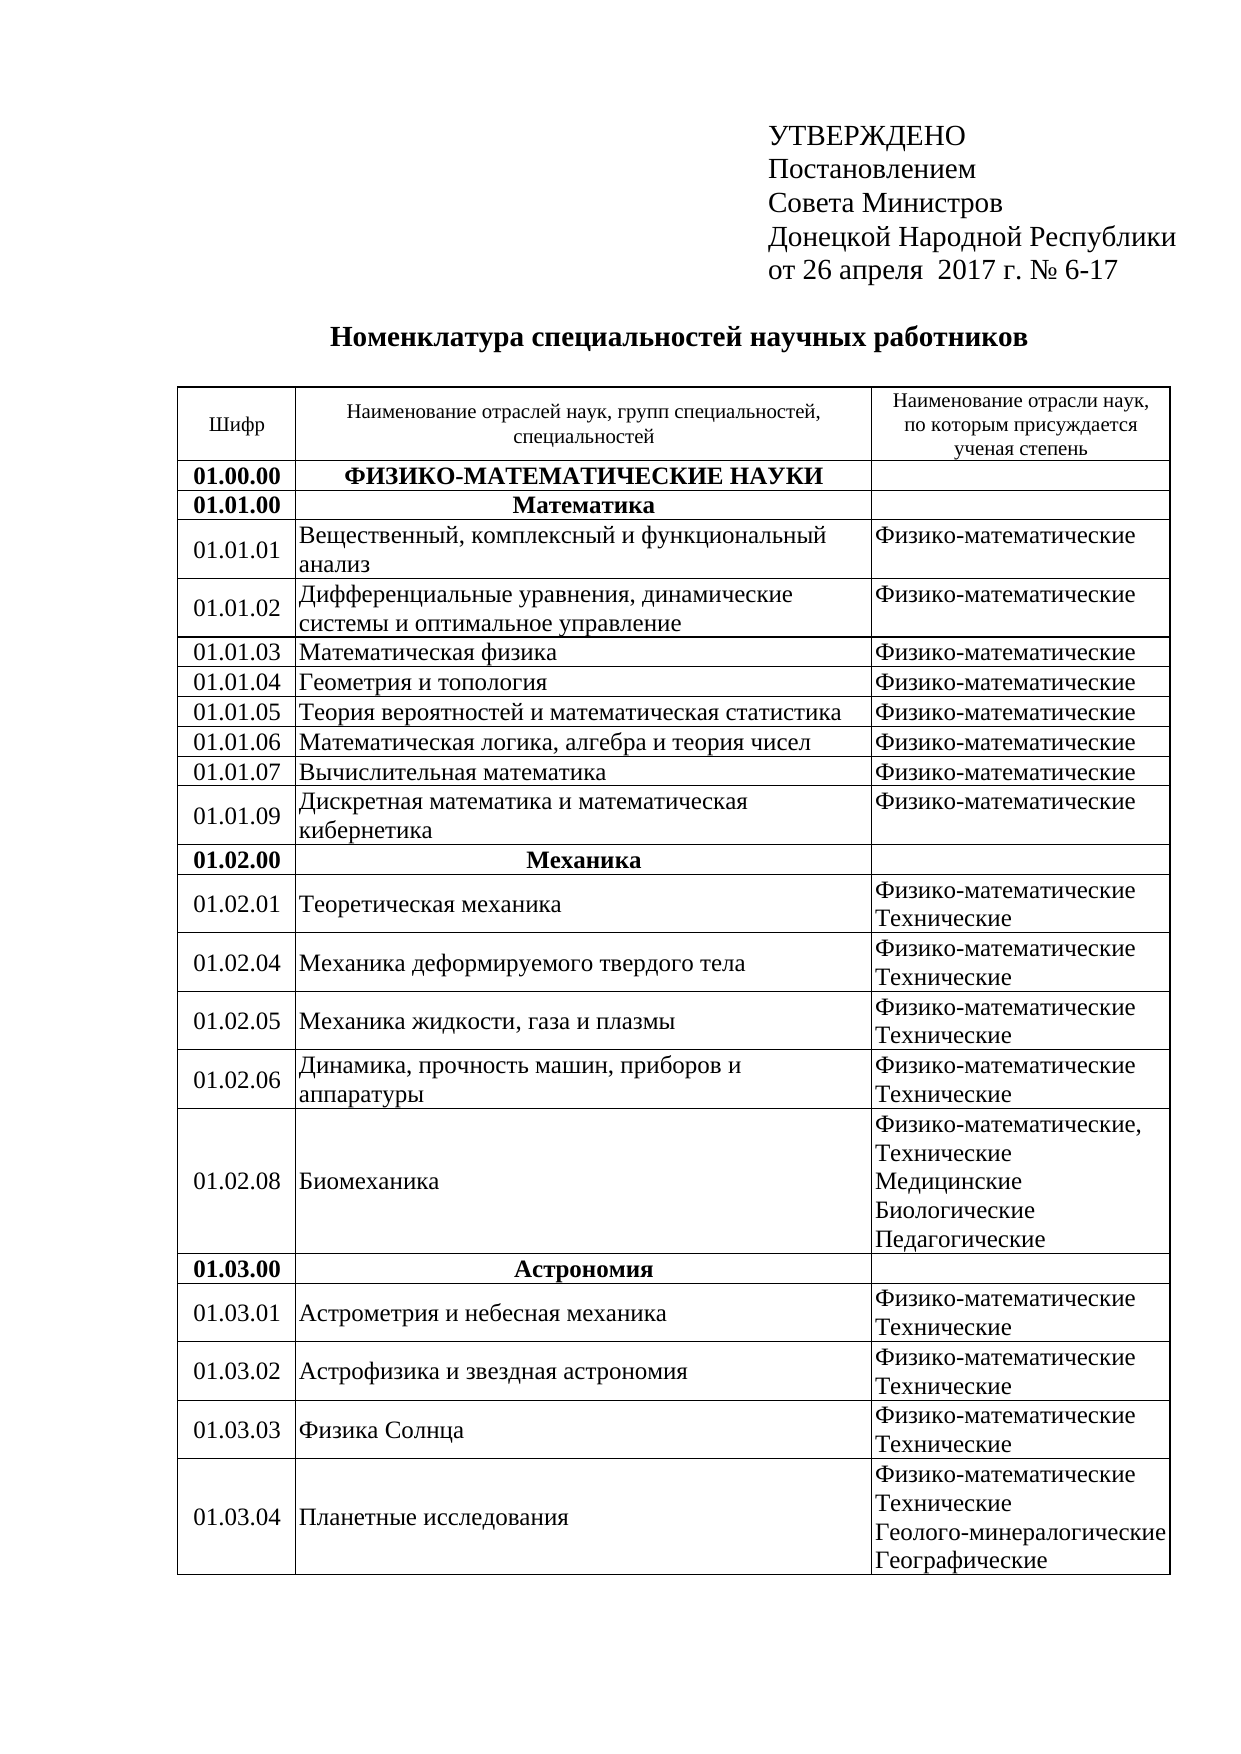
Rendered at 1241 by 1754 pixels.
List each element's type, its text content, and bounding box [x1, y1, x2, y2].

table_header Шифр [178, 388, 295, 460]
text УТВЕРЖДЕНО [768, 118, 1181, 152]
table_cell Теория вероятностей и математическая статистика [296, 697, 871, 726]
table_cell Физико-математические Технические Геолого-минералогические Географические [872, 1459, 1169, 1574]
table_cell 01.02.08 [178, 1109, 295, 1253]
table_cell 01.03.03 [178, 1401, 295, 1458]
table_cell Физико-математические Технические [872, 1050, 1169, 1108]
table_cell Вычислительная математика [296, 757, 871, 785]
table_cell 01.03.00 [178, 1254, 295, 1282]
table_cell 01.03.02 [178, 1342, 295, 1399]
table_cell Математика [296, 491, 871, 519]
table_header Наименование отрасли наук, по которым присуждается ученая степень [872, 388, 1169, 460]
table_cell 01.02.04 [178, 933, 295, 991]
table_cell Физико-математические, Технические Медицинские Биологические Педагогические [872, 1109, 1169, 1253]
table_cell Математическая логика, алгебра и теория чисел [296, 727, 871, 756]
table_cell [872, 461, 1169, 489]
table_cell 01.02.00 [178, 845, 295, 874]
table_cell Биомеханика [296, 1109, 871, 1253]
table_cell Физико-математические [872, 757, 1169, 785]
table_cell 01.03.01 [178, 1284, 295, 1341]
table_header Наименование отраслей наук, групп специальностей, специальностей [296, 388, 871, 460]
table_cell 01.01.09 [178, 786, 295, 844]
table_cell 01.01.04 [178, 667, 295, 696]
text от 26 апреля 2017 г. № 6-17 [768, 252, 1181, 286]
text Номенклатура специальностей научных работников [177, 319, 1181, 353]
table_cell Физико-математические [872, 520, 1169, 578]
table_cell 01.01.06 [178, 727, 295, 756]
table_cell 01.01.03 [178, 638, 295, 666]
table_cell Физико-математические [872, 727, 1169, 756]
text Совета Министров [768, 185, 1181, 219]
table_cell Физика Солнца [296, 1401, 871, 1458]
table_cell [872, 491, 1169, 519]
table_cell 01.02.05 [178, 992, 295, 1049]
table_cell 01.03.04 [178, 1459, 295, 1574]
table_cell Физико-математические [872, 638, 1169, 666]
table_cell Механика деформируемого твердого тела [296, 933, 871, 991]
table_cell Планетные исследования [296, 1459, 871, 1574]
table_cell [872, 1254, 1169, 1282]
table_cell Физико-математические Технические [872, 1342, 1169, 1399]
table_cell Геометрия и топология [296, 667, 871, 696]
table_cell 01.01.07 [178, 757, 295, 785]
table_cell 01.02.01 [178, 875, 295, 932]
table_cell Физико-математические Технические [872, 1284, 1169, 1341]
table_cell ФИЗИКО-МАТЕМАТИЧЕСКИЕ НАУКИ [296, 461, 871, 489]
text Донецкой Народной Республики [768, 219, 1181, 252]
table_cell Физико-математические [872, 786, 1169, 844]
table_cell Физико-математические [872, 697, 1169, 726]
table_cell Механика жидкости, газа и плазмы [296, 992, 871, 1049]
table_cell Теоретическая механика [296, 875, 871, 932]
table_cell Физико-математические [872, 579, 1169, 636]
table_cell Дифференциальные уравнения, динамические системы и оптимальное управление [296, 579, 871, 636]
table_cell Механика [296, 845, 871, 874]
table_cell 01.01.01 [178, 520, 295, 578]
table_cell Вещественный, комплексный и функциональный анализ [296, 520, 871, 578]
table_cell 01.02.06 [178, 1050, 295, 1108]
table_cell Физико-математические [872, 667, 1169, 696]
table_cell Дискретная математика и математическая кибернетика [296, 786, 871, 844]
table_cell [872, 845, 1169, 874]
table_cell Физико-математические Технические [872, 933, 1169, 991]
text Постановлением [768, 152, 1181, 185]
table_cell Физико-математические Технические [872, 875, 1169, 932]
table_cell Астрофизика и звездная астрономия [296, 1342, 871, 1399]
table_cell Астрономия [296, 1254, 871, 1282]
table_cell Астрометрия и небесная механика [296, 1284, 871, 1341]
table_cell 01.01.00 [178, 491, 295, 519]
table_cell 01.01.02 [178, 579, 295, 636]
table_cell Физико-математические Технические [872, 1401, 1169, 1458]
table_cell Физико-математические Технические [872, 992, 1169, 1049]
table_cell 01.00.00 [178, 461, 295, 489]
table_cell Динамика, прочность машин, приборов и аппаратуры [296, 1050, 871, 1108]
table_cell 01.01.05 [178, 697, 295, 726]
table_cell Математическая физика [296, 638, 871, 666]
